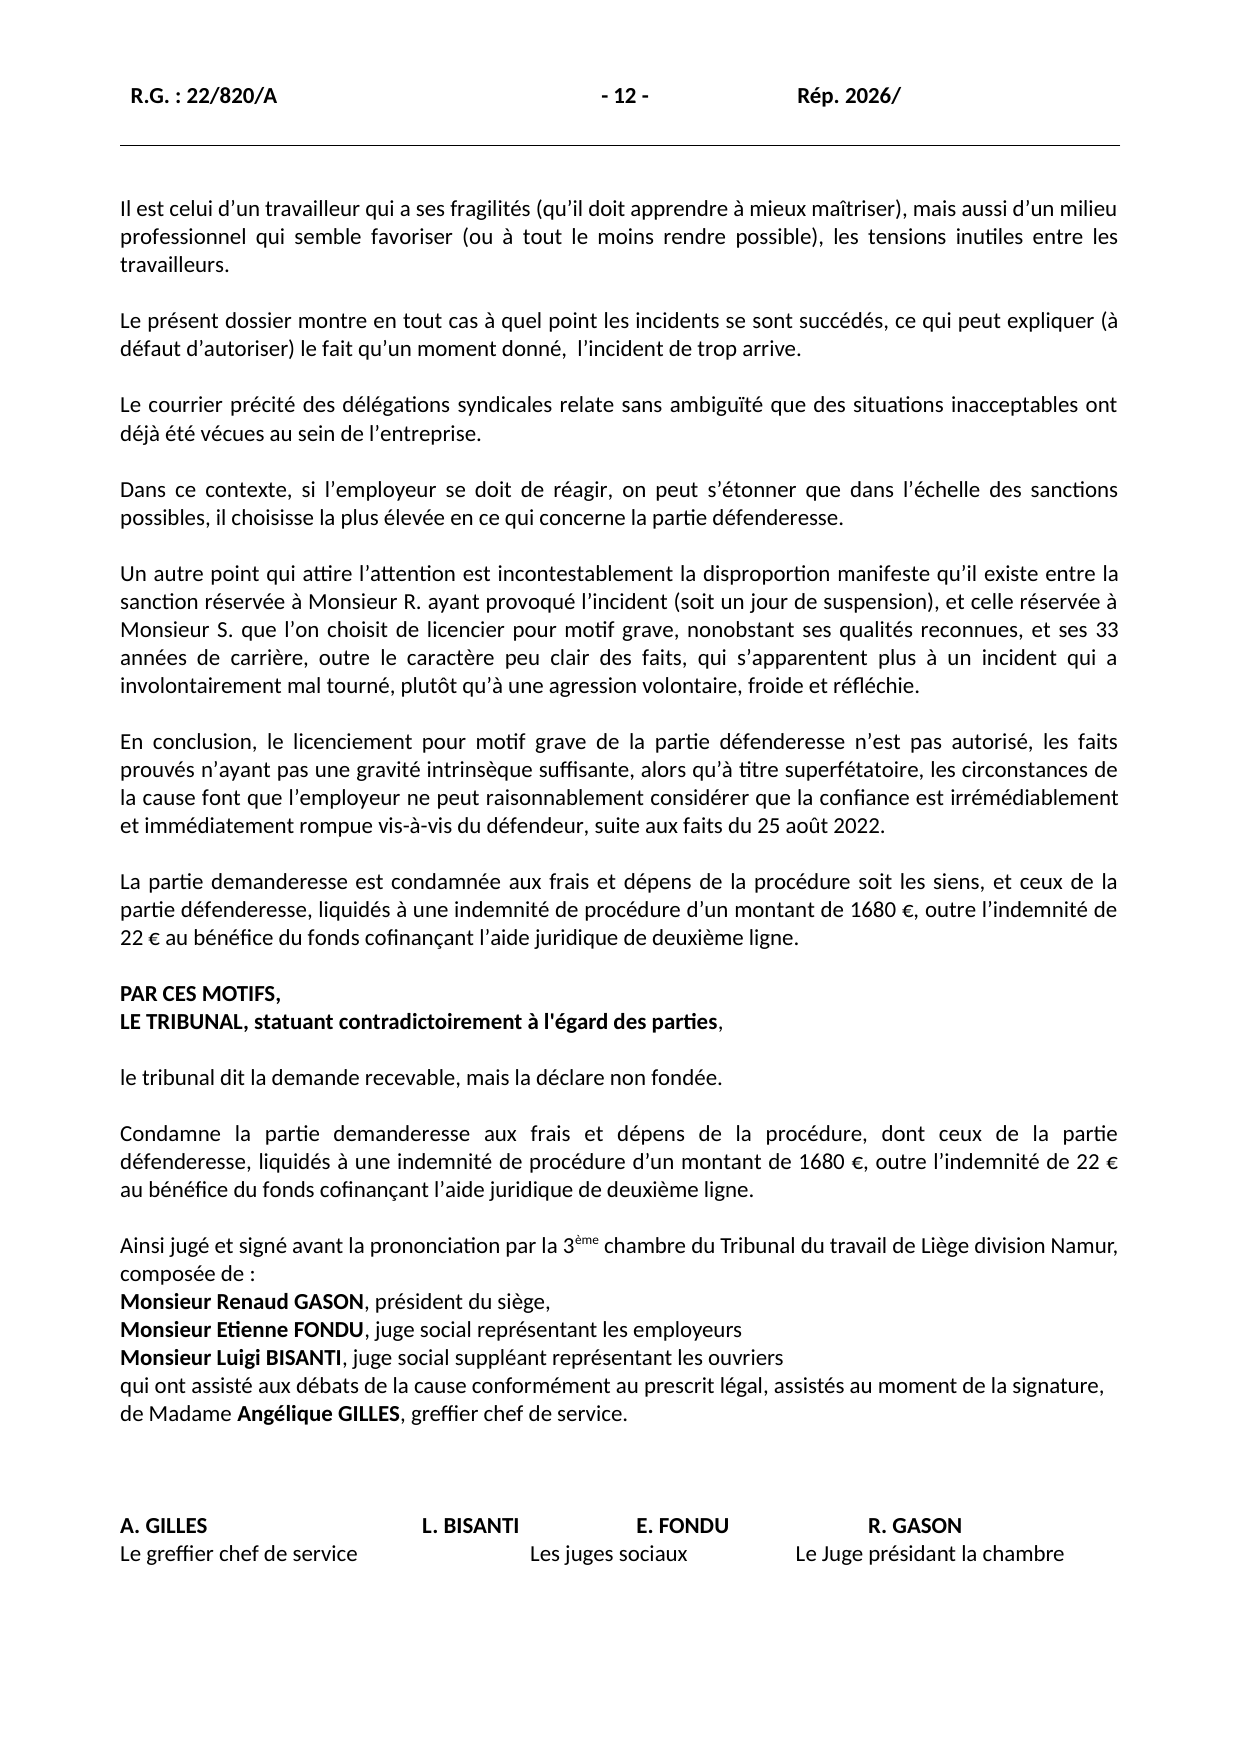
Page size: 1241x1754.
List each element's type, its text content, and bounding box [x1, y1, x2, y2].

text Condamne la partie demanderesse aux frais et dépens de la procédure, dont ceux de la partie défenderesse, liquidés à une indemnité de procédure d’un montant de 1680 €, outre l’indemnité de 22 € au bénéfice du fonds cofinançant l’aide juridique de deuxième ligne. [120, 1119, 1120, 1203]
text Un autre point qui attire l’attention est incontestablement la disproportion manifeste qu’il existe entre la sanction réservée à Monsieur R. ayant provoqué l’incident (soit un jour de suspension), et celle réservée à Monsieur S. que l’on choisit de licencier pour motif grave, nonobstant ses qualités reconnues, et ses 33 années de carrière, outre le caractère peu clair des faits, qui s’apparentent plus à un incident qui a involontairement mal tourné, plutôt qu’à une agression volontaire, froide et réfléchie. [120, 559, 1120, 699]
text Monsieur Luigi BISANTI, juge social suppléant représentant les ouvriers [120, 1343, 1120, 1371]
text Ainsi jugé et signé avant la prononciation par la 3ème chambre du Tribunal du travail de Liège division Namur, composée de : [120, 1231, 1120, 1287]
text PAR CES MOTIFS, [120, 979, 1120, 1007]
text Monsieur Renaud GASON, président du siège, [120, 1287, 1120, 1315]
text Il est celui d’un travailleur qui a ses fragilités (qu’il doit apprendre à mieux maîtriser), mais aussi d’un milieu professionnel qui semble favoriser (ou à tout le moins rendre possible), les tensions inutiles entre les travailleurs. [120, 194, 1120, 278]
text En conclusion, le licenciement pour motif grave de la partie défenderesse n’est pas autorisé, les faits prouvés n’ayant pas une gravité intrinsèque suffisante, alors qu’à titre superfétatoire, les circonstances de la cause font que l’employeur ne peut raisonnablement considérer que la confiance est irrémédiablement et immédiatement rompue vis-à-vis du défendeur, suite aux faits du 25 août 2022. [120, 727, 1120, 839]
text Le courrier précité des délégations syndicales relate sans ambiguïté que des situations inacceptables ont déjà été vécues au sein de l’entreprise. [120, 391, 1120, 447]
text Monsieur Etienne FONDU, juge social représentant les employeurs [120, 1315, 1120, 1343]
text le tribunal dit la demande recevable, mais la déclare non fondée. [120, 1063, 1120, 1091]
text qui ont assisté aux débats de la cause conformément au prescrit légal, assistés au moment de la signature, de Madame Angélique GILLES, greffier chef de service. [120, 1371, 1120, 1427]
text Le greffier chef de service Les juges sociaux Le Juge présidant la chambre [120, 1539, 1120, 1567]
text La partie demanderesse est condamnée aux frais et dépens de la procédure soit les siens, et ceux de la partie défenderesse, liquidés à une indemnité de procédure d’un montant de 1680 €, outre l’indemnité de 22 € au bénéfice du fonds cofinançant l’aide juridique de deuxième ligne. [120, 867, 1120, 951]
text Le présent dossier montre en tout cas à quel point les incidents se sont succédés, ce qui peut expliquer (à défaut d’autoriser) le fait qu’un moment donné, l’incident de trop arrive. [120, 307, 1120, 363]
text Dans ce contexte, si l’employeur se doit de réagir, on peut s’étonner que dans l’échelle des sanctions possibles, il choisisse la plus élevée en ce qui concerne la partie défenderesse. [120, 475, 1120, 531]
text A. GILLES L. BISANTI E. FONDU R. GASON [120, 1511, 1120, 1539]
text LE TRIBUNAL, statuant , [120, 1007, 1120, 1035]
